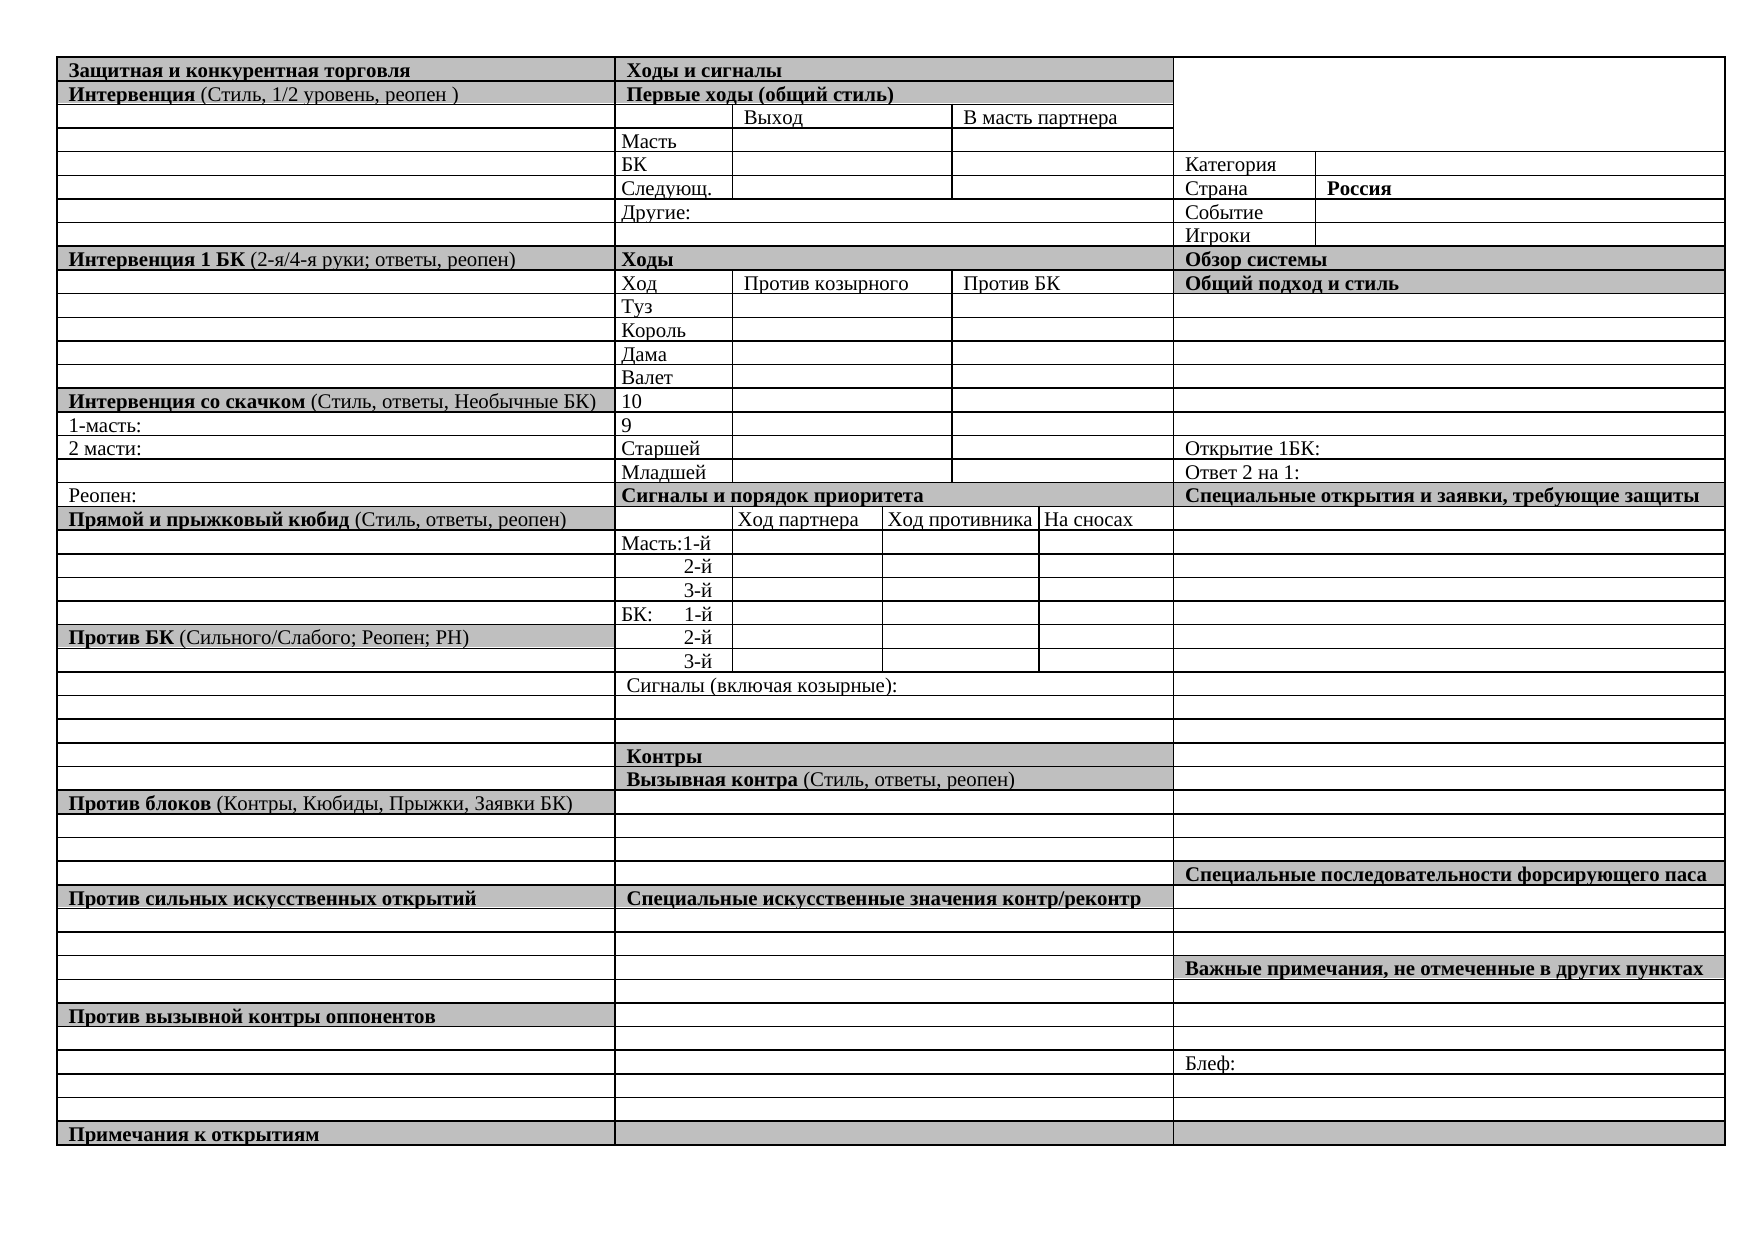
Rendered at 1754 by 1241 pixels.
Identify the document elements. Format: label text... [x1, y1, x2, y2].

table_cell [1174, 294, 1724, 316]
table_cell [616, 696, 1173, 718]
table_cell [733, 649, 882, 671]
table_cell [1174, 720, 1724, 742]
table_cell [733, 602, 882, 624]
table_cell Вызывная контра (Стиль, ответы, реопен) [616, 767, 1173, 789]
table_cell 2-й [616, 555, 732, 576]
table_cell [1040, 649, 1173, 671]
table_cell Интервенция (Стиль, 1/2 уровень, реопен ) [58, 82, 614, 103]
table_cell [58, 649, 614, 671]
table_cell [883, 531, 1038, 553]
table_cell [58, 223, 614, 245]
table_cell [58, 956, 614, 978]
table_cell [1174, 744, 1724, 766]
table_cell [1174, 838, 1724, 860]
table_cell [953, 365, 1173, 387]
table_cell [733, 365, 951, 387]
table_cell [616, 815, 1173, 837]
table_cell [58, 342, 614, 364]
table_cell Специальные открытия и заявки, требующие защиты [1174, 483, 1724, 506]
table_cell Масть [616, 129, 732, 151]
table_cell Прямой и прыжковый кюбид (Стиль, ответы, реопен) [58, 507, 614, 529]
table_cell Россия [1316, 176, 1724, 198]
table_cell [58, 200, 614, 222]
table_cell [1174, 815, 1724, 837]
table_cell Важные примечания, не отмеченные в других пунктах [1174, 956, 1724, 978]
table_cell [733, 176, 951, 198]
table_cell [1174, 980, 1724, 1002]
table_cell [1174, 318, 1724, 340]
table_cell 2-й [616, 625, 732, 647]
table_cell [616, 791, 1173, 813]
table_cell Против сильных искусственных открытий [58, 886, 614, 907]
table_cell [58, 531, 614, 553]
table_cell БК [616, 152, 732, 174]
table_cell [58, 152, 614, 174]
table_cell [58, 838, 614, 860]
table_cell [616, 956, 1173, 978]
table_cell [953, 413, 1173, 434]
table_cell [733, 342, 951, 364]
table_cell Дама [616, 342, 732, 364]
table_cell [58, 909, 614, 931]
table_cell [1174, 555, 1724, 576]
table_header [1174, 58, 1724, 151]
table_cell [953, 460, 1173, 482]
table_cell [58, 365, 614, 387]
table_cell [616, 933, 1173, 955]
table_cell [58, 105, 614, 127]
table_cell В масть партнера [953, 105, 1173, 127]
table_cell [953, 436, 1173, 458]
table_cell Против БК (Сильного/Слабого; Реопен; PH) [58, 625, 614, 647]
table_cell [1174, 578, 1724, 600]
table_cell [883, 649, 1038, 671]
table_cell Валет [616, 365, 732, 387]
table_cell [1040, 531, 1173, 553]
table_cell 3-й [616, 649, 732, 671]
table_cell [616, 862, 1173, 884]
table_cell [733, 129, 951, 151]
table_cell [58, 744, 614, 766]
table_cell Ход противника [883, 507, 1038, 529]
table_cell [1174, 673, 1724, 695]
table_cell [616, 223, 1173, 245]
table_cell [616, 507, 732, 529]
table_cell [58, 1051, 614, 1073]
table_cell [58, 460, 614, 482]
table_cell Событие [1174, 200, 1315, 222]
table_cell [1174, 413, 1724, 434]
table_cell [1174, 791, 1724, 813]
table_cell [58, 862, 614, 884]
table_cell [58, 318, 614, 340]
table_cell [58, 1027, 614, 1049]
table_cell [616, 720, 1173, 742]
table_cell Масть:1-й [616, 531, 732, 553]
table_cell [883, 602, 1038, 624]
table_cell [1174, 649, 1724, 671]
table_header Ходы и сигналы [616, 58, 1173, 80]
table_cell [58, 1098, 614, 1120]
table_cell [1174, 507, 1724, 529]
table_cell Против БК [953, 271, 1173, 293]
table_cell [733, 318, 951, 340]
table_cell [733, 294, 951, 316]
table_cell [58, 815, 614, 837]
table_cell Открытие 1БК: [1174, 436, 1724, 458]
table_cell [733, 625, 882, 647]
table_cell Игроки [1174, 223, 1315, 245]
table_cell [1316, 152, 1724, 174]
table_cell [58, 555, 614, 576]
table_cell [1174, 933, 1724, 955]
table_cell [733, 152, 951, 174]
table_cell [1174, 1122, 1724, 1144]
table_cell [1174, 602, 1724, 624]
table_header Защитная и конкурентная торговля [58, 58, 614, 80]
table_cell [1040, 555, 1173, 576]
table_cell [733, 389, 951, 411]
table_cell [58, 1075, 614, 1097]
table_cell [1040, 625, 1173, 647]
table_cell [1174, 1027, 1724, 1049]
table_cell Туз [616, 294, 732, 316]
table_cell [1174, 767, 1724, 789]
table_cell Сигналы и порядок приоритета [616, 483, 1173, 506]
table_cell Против блоков (Контры, Кюбиды, Прыжки, Заявки БК) [58, 791, 614, 813]
table_cell [1174, 1075, 1724, 1097]
table_cell [883, 625, 1038, 647]
table_cell Ходы [616, 247, 1173, 269]
table_cell [1174, 531, 1724, 553]
table_cell 3-й [616, 578, 732, 600]
table_cell [58, 176, 614, 198]
table_cell [58, 578, 614, 600]
table_cell Категория [1174, 152, 1315, 174]
table_cell Следующ. [616, 176, 732, 198]
table_cell [616, 1098, 1173, 1120]
table_cell Ход партнера [733, 507, 882, 529]
table_cell [58, 602, 614, 624]
table_cell Страна [1174, 176, 1315, 198]
table_cell [1174, 696, 1724, 718]
table_cell [953, 389, 1173, 411]
table_cell Примечания к открытиям [58, 1122, 614, 1144]
table_cell [1174, 886, 1724, 907]
table_cell [1174, 909, 1724, 931]
table_cell Король [616, 318, 732, 340]
table_cell [733, 578, 882, 600]
table_cell [58, 767, 614, 789]
table_cell Против козырного [733, 271, 951, 293]
table_cell [616, 1004, 1173, 1026]
table_cell [616, 1051, 1173, 1073]
table_cell Контры [616, 744, 1173, 766]
table_cell [733, 531, 882, 553]
table_cell [58, 933, 614, 955]
table_cell [953, 152, 1173, 174]
table_cell [58, 696, 614, 718]
table_cell Интервенция со скачком (Стиль, ответы, Необычные БК) [58, 389, 614, 411]
table_cell [616, 838, 1173, 860]
table_cell Специальные искусственные значения контр/реконтр [616, 886, 1173, 907]
table_cell 9 [616, 413, 732, 434]
table_cell [1174, 625, 1724, 647]
table_cell [616, 909, 1173, 931]
table_cell Старшей [616, 436, 732, 458]
table_cell [733, 555, 882, 576]
table_cell [883, 578, 1038, 600]
table_cell [616, 1075, 1173, 1097]
table_cell [1316, 200, 1724, 222]
table_cell [953, 129, 1173, 151]
table_cell [616, 980, 1173, 1002]
table_cell Специальные последовательности форсирующего паса [1174, 862, 1724, 884]
table_cell [953, 342, 1173, 364]
table_cell [1174, 1004, 1724, 1026]
table_cell 2 масти: [58, 436, 614, 458]
table_cell БК: 1-й [616, 602, 732, 624]
table_cell Первые ходы (общий стиль) [616, 82, 1173, 103]
table_cell Выход [733, 105, 951, 127]
table_cell [58, 294, 614, 316]
table_cell [883, 555, 1038, 576]
table_cell [953, 318, 1173, 340]
table_cell [616, 1122, 1173, 1144]
table_cell [1174, 365, 1724, 387]
table_cell [616, 1027, 1173, 1049]
table_cell [58, 720, 614, 742]
table_cell Блеф: [1174, 1051, 1724, 1073]
table_cell 10 [616, 389, 732, 411]
table_cell [1174, 389, 1724, 411]
table_cell [1174, 342, 1724, 364]
table_cell Интервенция 1 БК (2-я/4-я руки; ответы, реопен) [58, 247, 614, 269]
table_cell 1-масть: [58, 413, 614, 434]
table_cell [58, 980, 614, 1002]
table_cell Другие: [616, 200, 1173, 222]
table_cell Младшей [616, 460, 732, 482]
table_cell [733, 413, 951, 434]
table_cell [58, 271, 614, 293]
table_cell Общий подход и стиль [1174, 271, 1724, 293]
table_cell [1174, 1098, 1724, 1120]
table_cell [733, 460, 951, 482]
table_cell Реопен: [58, 483, 614, 506]
table_cell [58, 673, 614, 695]
table_cell [953, 176, 1173, 198]
table_cell [1040, 578, 1173, 600]
table_cell Ход [616, 271, 732, 293]
table_cell [1040, 602, 1173, 624]
table_cell Сигналы (включая козырные): [616, 673, 1173, 695]
table_cell [616, 105, 732, 127]
table_cell [1316, 223, 1724, 245]
table_cell Ответ 2 на 1: [1174, 460, 1724, 482]
table_cell На сносах [1040, 507, 1173, 529]
table_cell [953, 294, 1173, 316]
table_cell Против вызывной контры оппонентов [58, 1004, 614, 1026]
table_cell [58, 129, 614, 151]
table_cell Обзор системы [1174, 247, 1724, 269]
table_cell [733, 436, 951, 458]
